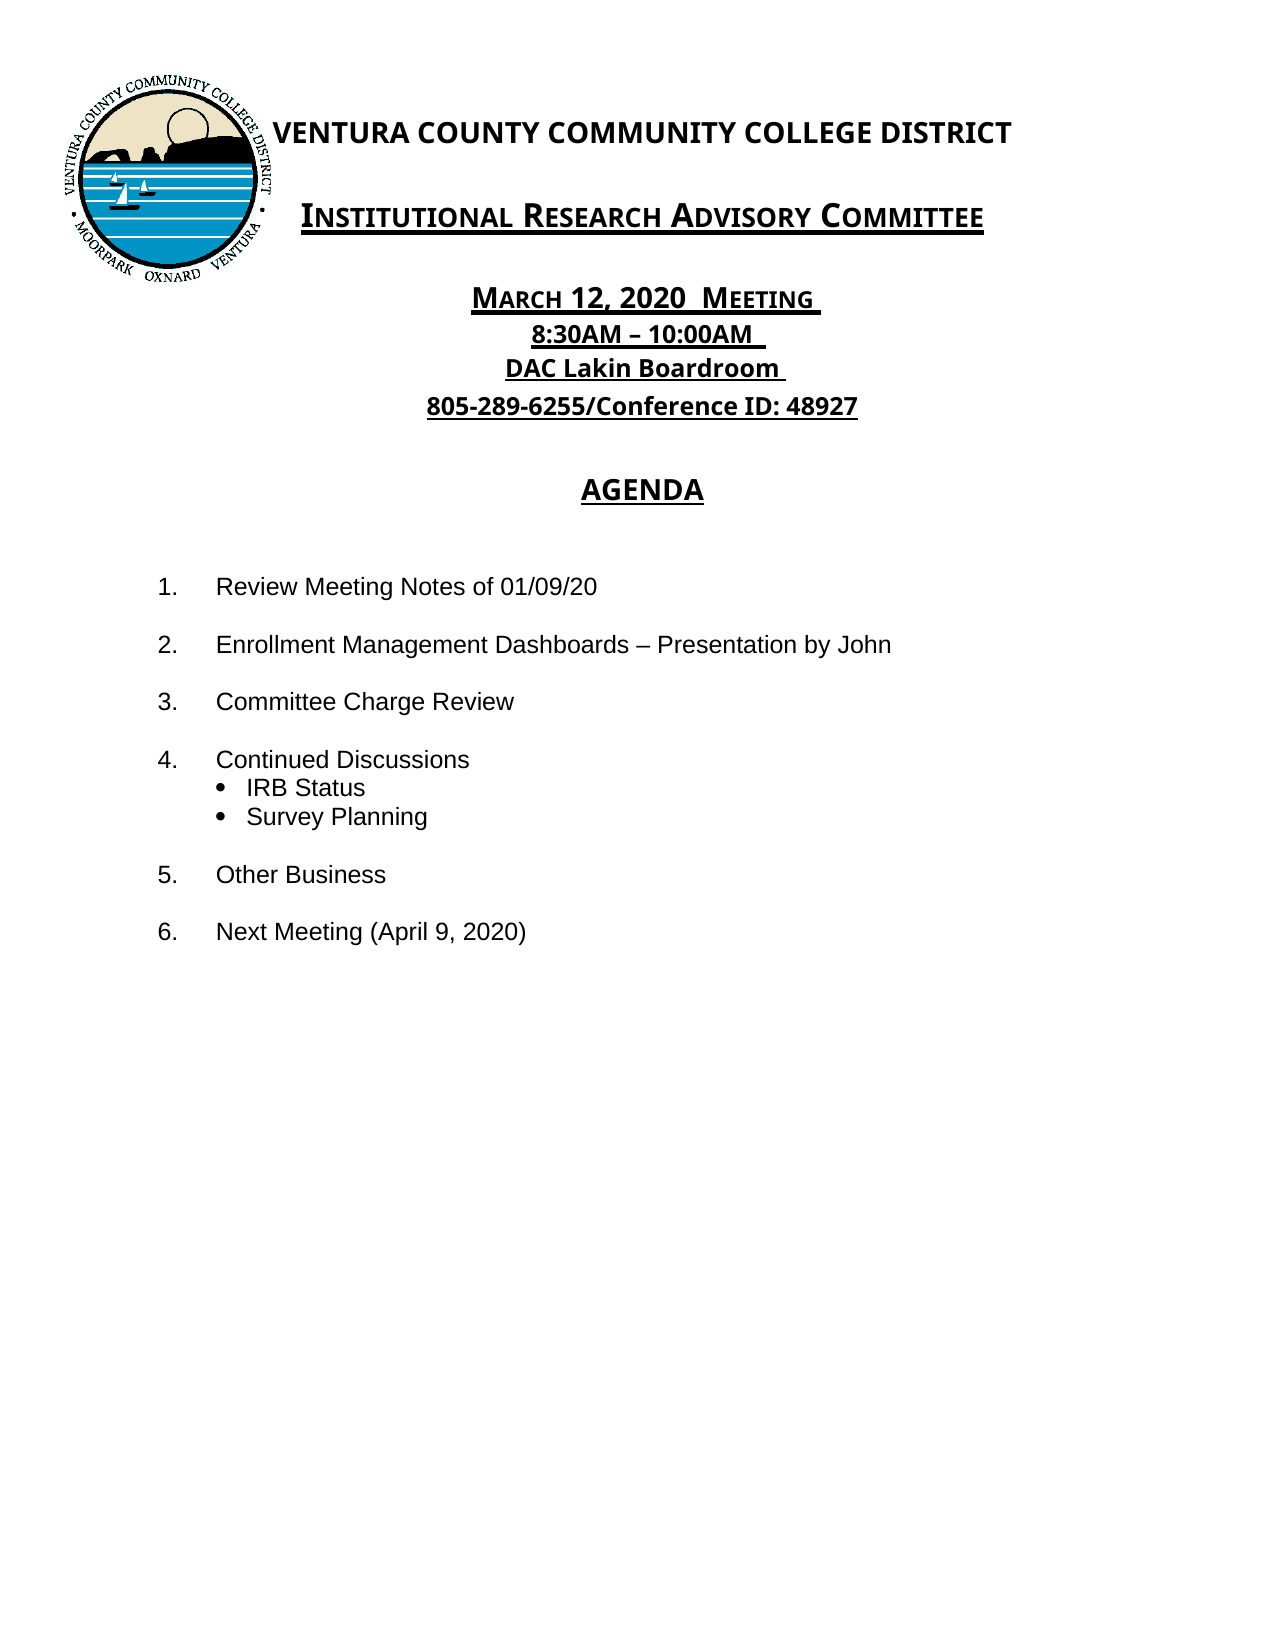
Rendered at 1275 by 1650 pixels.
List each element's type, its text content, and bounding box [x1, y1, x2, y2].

list Review Meeting Notes of 01/09/20 [178, 572, 1134, 601]
text March 12, 2020 Meeting [150, 277, 1134, 317]
text AGENDA [150, 470, 1134, 509]
text Institutional Research Advisory Committee [150, 192, 1134, 237]
list Other Business [178, 860, 1134, 889]
title VENTURA COUNTY COMMUNITY COLLEGE DISTRICT [150, 112, 1134, 152]
list Enrollment Management Dashboards – Presentation by John [178, 630, 1134, 658]
list Next Meeting (April 9, 2020) [178, 917, 1134, 946]
list Survey Planning [216, 802, 1134, 831]
text 805-289-6255/Conference ID: 48927 [150, 389, 1134, 423]
list IRB Status [216, 773, 1134, 802]
text 8:30AM – 10:00AM [150, 317, 1134, 351]
text DAC Lakin Boardroom [150, 351, 1134, 385]
list Committee Charge Review [178, 687, 1134, 716]
picture [118, 186, 126, 203]
picture [64, 75, 271, 282]
list Continued Discussions [178, 745, 1134, 773]
